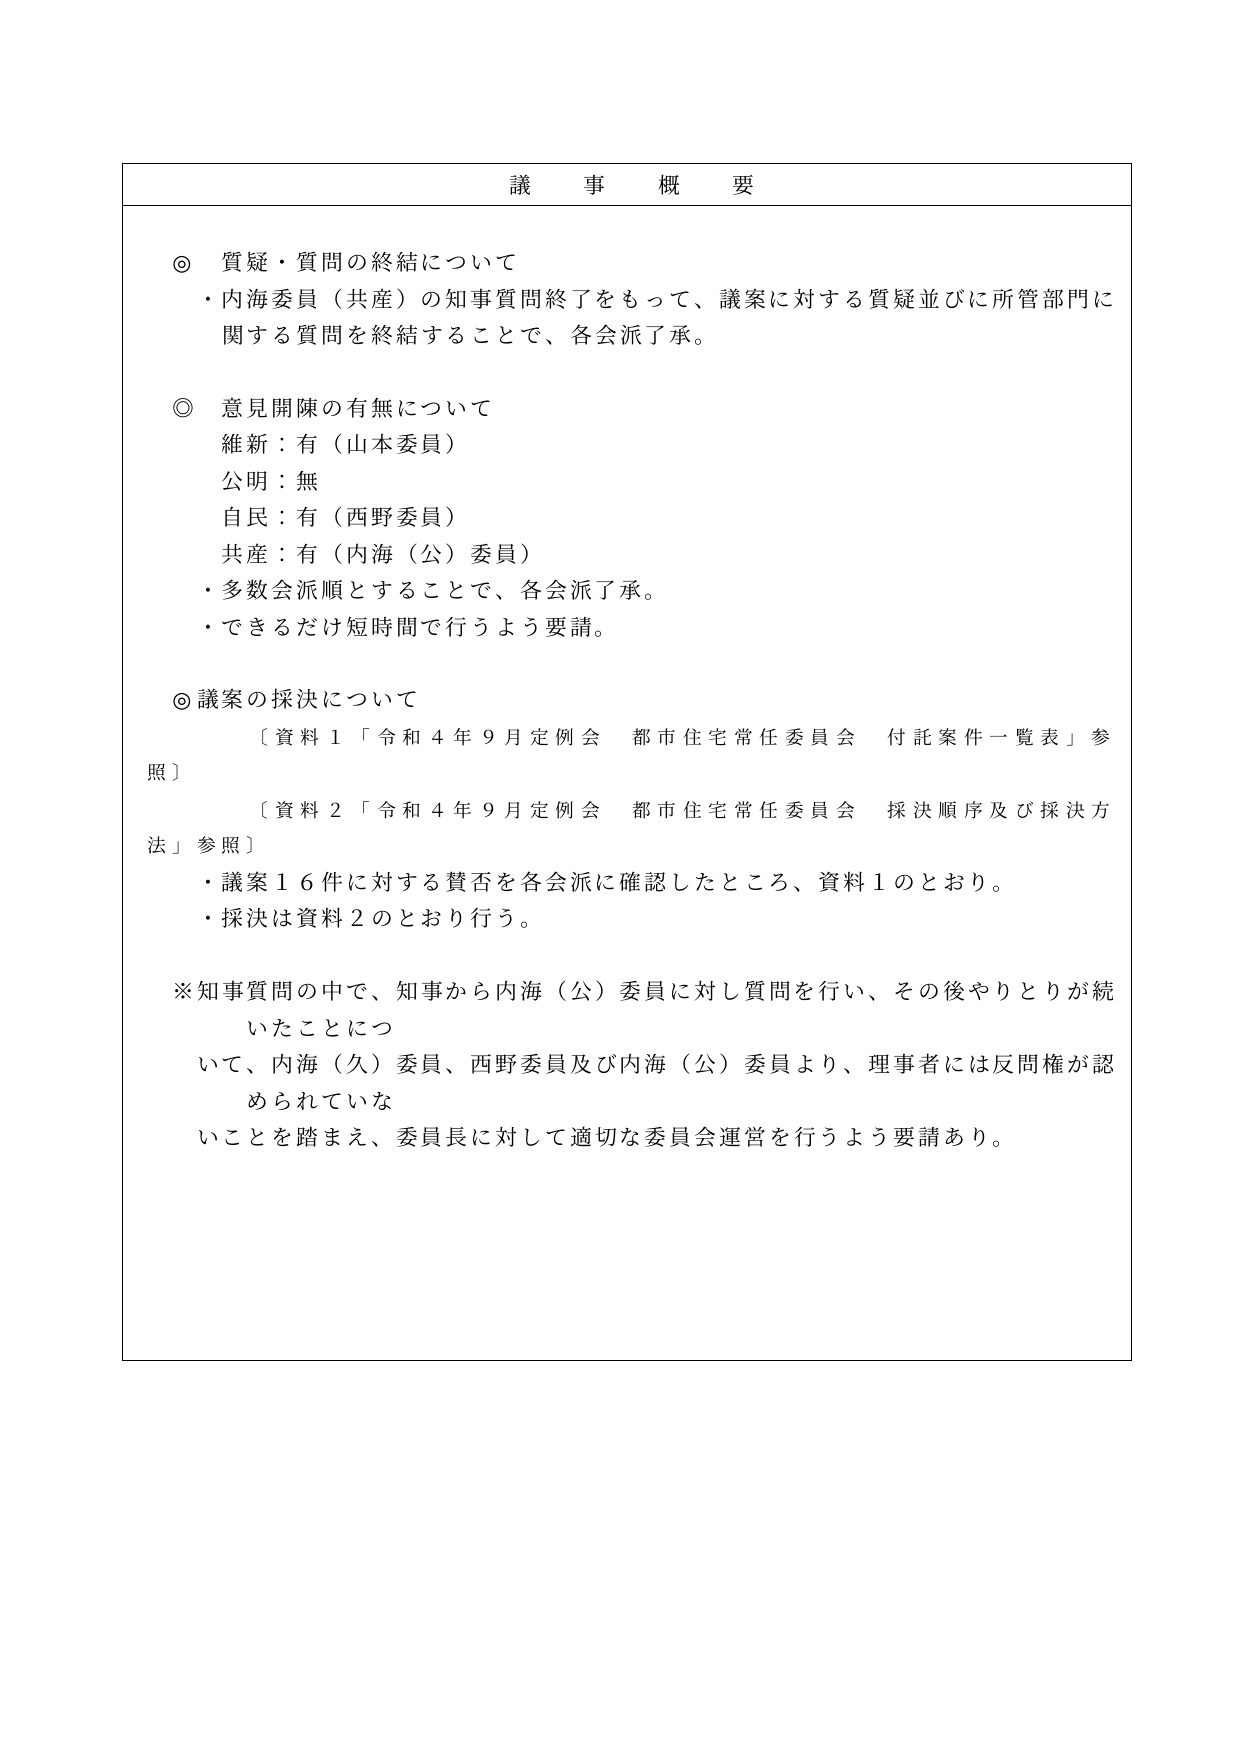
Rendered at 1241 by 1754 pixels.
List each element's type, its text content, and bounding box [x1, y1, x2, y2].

table_cell ◎ 質疑・質問の終結について ・内海委員（共産）の知事質問終了をもって、議案に対する質疑並びに所管部門に関する質問を終結することで、各会派了承。 ◎ 意見開陳の有無について 維新：有（山本委員） 公明：無 自民：有（西野委員） 共産：有（内海（公）委員） ・多数会派順とすることで、各会派了承。 ・できるだけ短時間で行うよう要請。 議案の採決について 〔資料１「令和４年９月定例会 都市住宅常任委員会 付託案件一覧表」参照〕 〔資料２「令和４年９月定例会 都市住宅常任委員会 採決順序及び採決方法」参照〕 ・議案１６件に対する賛否を各会派に確認したところ、資料１のとおり。 ・採決は資料２のとおり行う。 ※知事質問の中で、知事から内海（公）委員に対し質問を行い、その後やりとりが続いたことにつ いて、内海（久）委員、西野委員及び内海（公）委員より、理事者には反問権が認められていな いことを踏まえ、委員長に対して適切な委員会運営を行うよう要請あり。 [123, 206, 1131, 1360]
table_header 議 事 概 要 [123, 164, 1131, 205]
